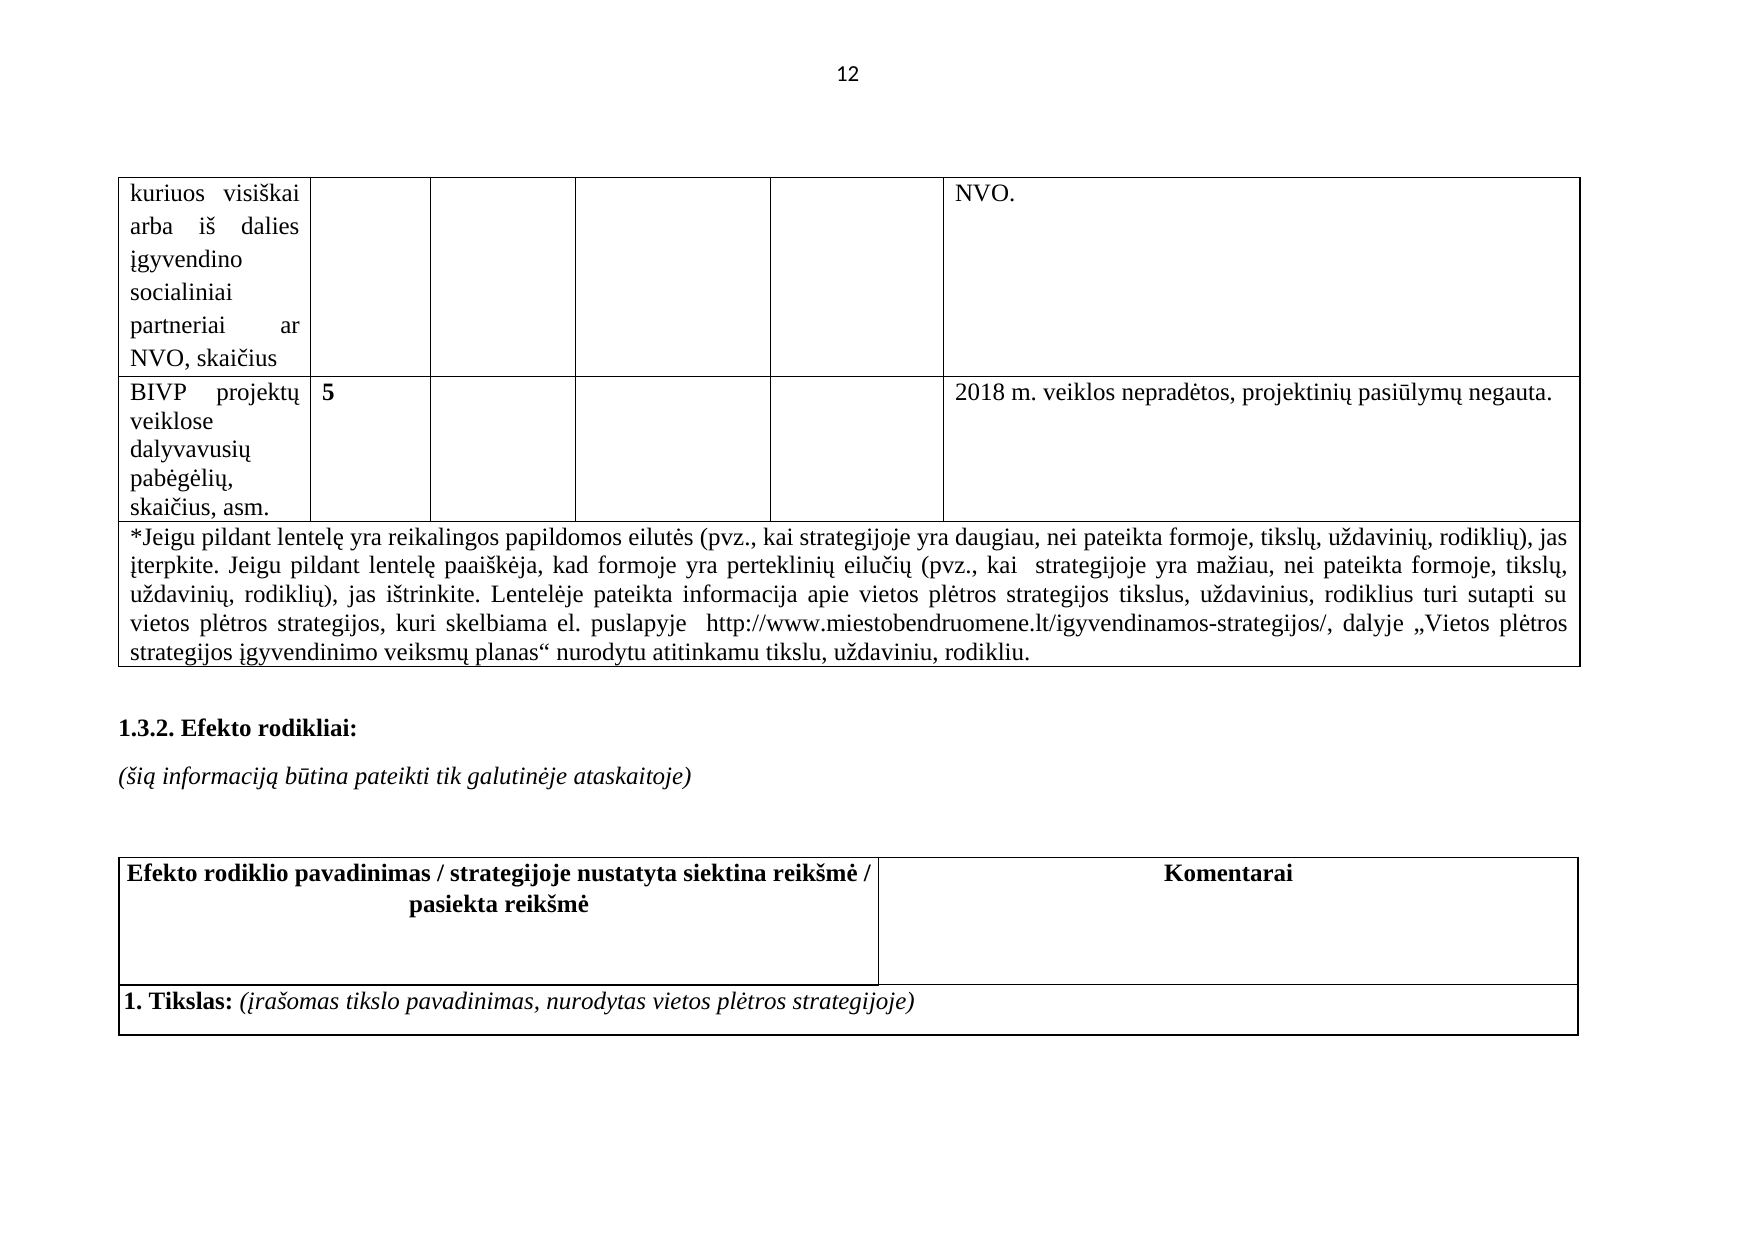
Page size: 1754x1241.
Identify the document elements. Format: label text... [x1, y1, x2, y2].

text (šią informaciją būtina pateikti tik galutinėje ataskaitoje) [118, 761, 1577, 790]
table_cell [944, 178, 1579, 376]
table_cell 4 [311, 178, 430, 376]
table_cell [771, 377, 943, 521]
table_cell 2 [431, 178, 575, 376]
table_header Efekto rodiklio pavadinimas / strategijoje nustatyta siektina reikšmė / pasiekta reikšmė [120, 858, 878, 984]
table_cell [431, 377, 575, 521]
table_cell [576, 377, 770, 521]
table_header Komentarai [879, 858, 1577, 984]
table_cell 2018 m. veiklos nepradėtos, projektinių pasiūlymų negauta. [944, 377, 1579, 521]
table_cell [119, 178, 310, 376]
table_cell 1. Tikslas: (įrašomas tikslo pavadinimas, nurodytas vietos plėtros strategijoje) [120, 985, 1577, 1034]
text 1.3.2. Efekto rodikliai: [118, 713, 1577, 742]
table_cell *Jeigu pildant lentelę yra reikalingos papildomos eilutės (pvz., kai strategijoje yra daugiau, nei pateikta formoje, tikslų, uždavinių, rodiklių), jas įterpkite. Jeigu pildant lentelę paaiškėja, kad formoje yra perteklinių eilučių (pvz., kai strategijoje yra mažiau, nei pateikta formoje, tikslų, uždavinių, rodiklių), jas ištrinkite. Lentelėje pateikta informacija apie vietos plėtros strategijos tikslus, uždavinius, rodiklius turi sutapti su vietos plėtros strategijos, kuri skelbiama el. puslapyje http://www.miestobendruomene.lt/igyvendinamos-strategijos/, dalyje „Vietos plėtros strategijos įgyvendinimo veiksmų planas“ nurodytu atitinkamu tikslu, uždaviniu, rodikliu. [119, 522, 1579, 666]
table_cell [771, 178, 943, 376]
table_cell 5 [311, 377, 430, 521]
table_cell BIVP projektų veiklose dalyvavusių pabėgėlių, skaičius, asm. [119, 377, 310, 521]
table_cell [576, 178, 770, 376]
